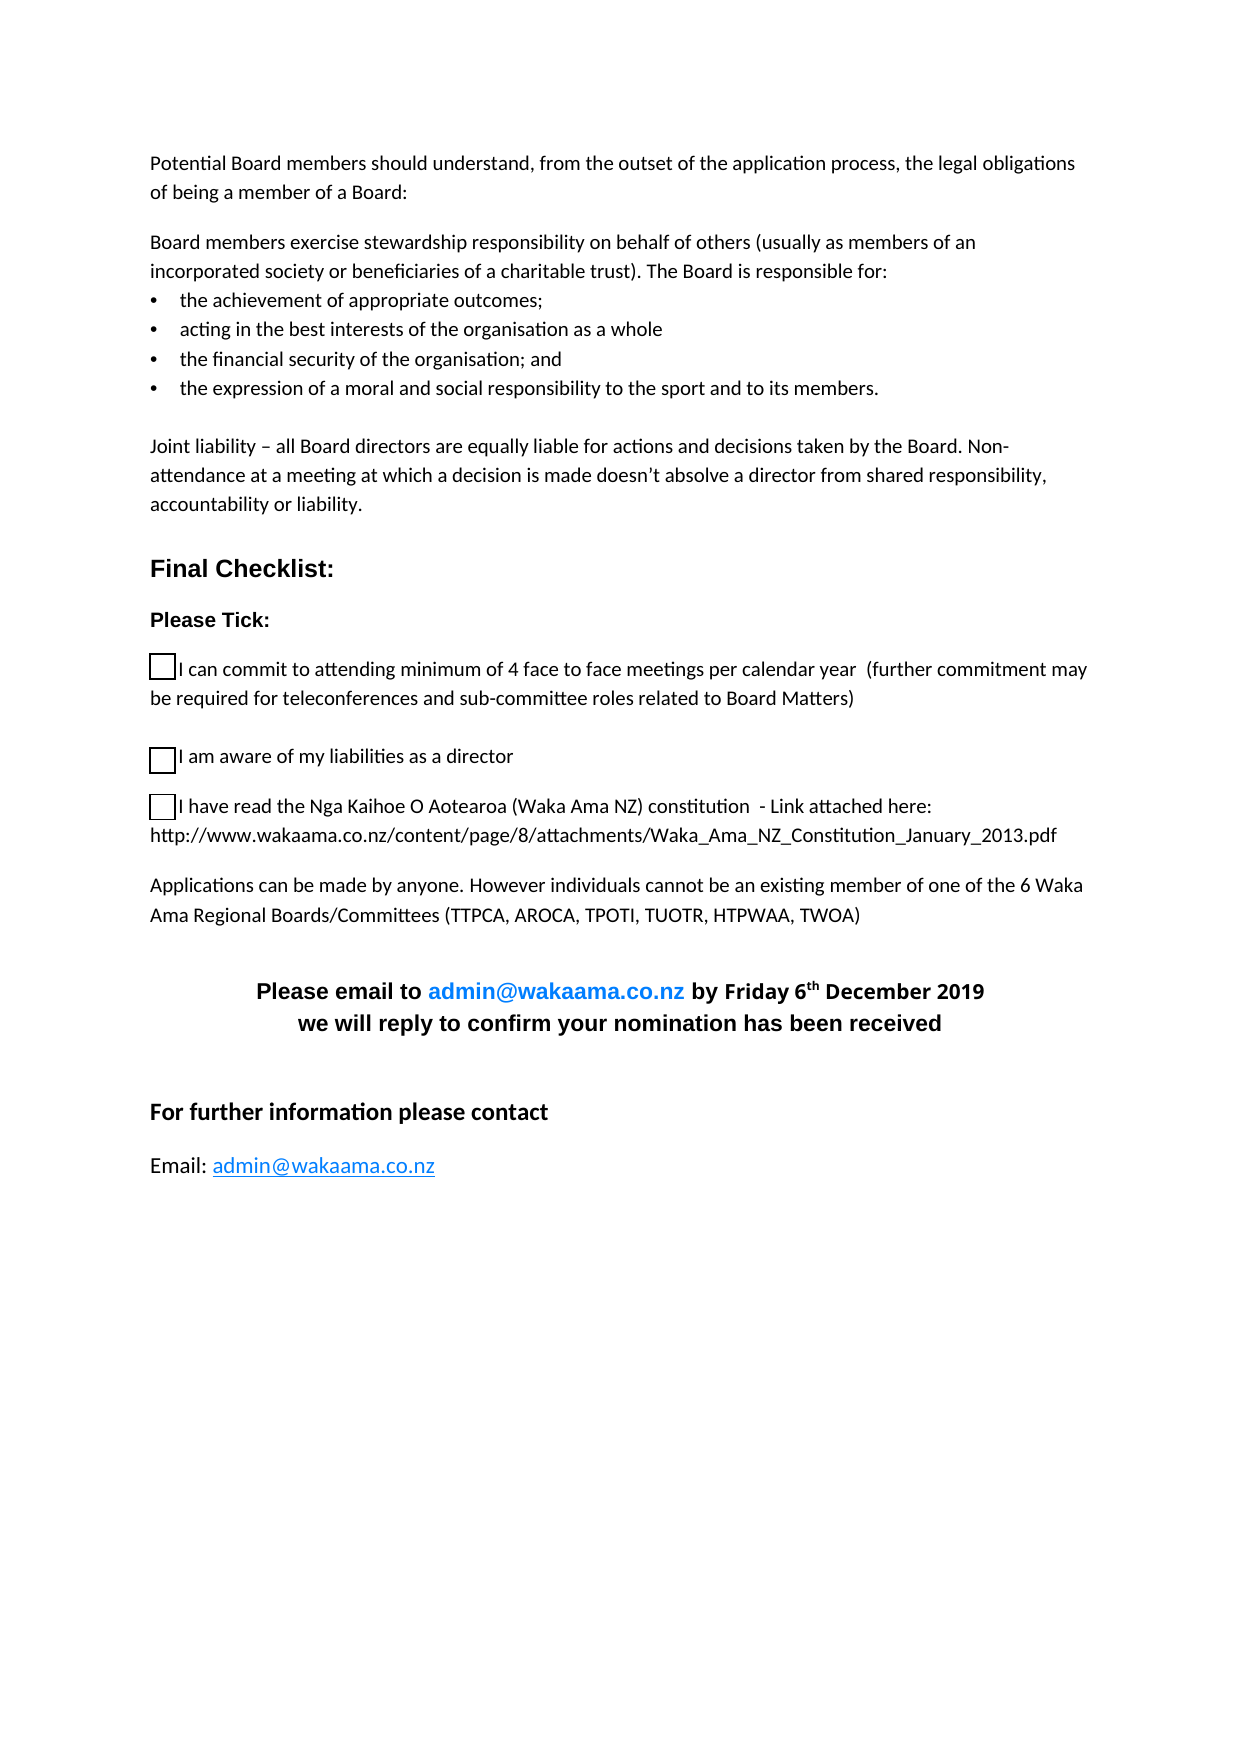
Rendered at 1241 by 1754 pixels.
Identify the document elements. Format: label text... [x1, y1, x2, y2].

text Final Checklist: [150, 521, 1090, 583]
list acting in the best interests of the organisation as a whole [150, 317, 1090, 342]
text I can commit to attending minimum of 4 face to face meetings per calendar year (further commitment may be required for teleconferences and sub-committee roles related to Board Matters) I am aware of my liabilities as a director [150, 656, 1090, 769]
text Please email to admin@wakaama.co.nz by Friday 6th December 2019 we will reply to confirm your nomination has been received [150, 977, 1090, 1036]
text Potential Board members should understand, from the outset of the application process, the legal obligations of being a member of a Board: [150, 150, 1090, 204]
text I have read the Nga Kaihoe O Aotearoa (Waka Ama NZ) constitution - Link attached here: http://www.wakaama.co.nz/content/page/8/attachments/Waka_Ama_NZ_Constitution_January_2013.pdf [150, 793, 1090, 848]
list the financial security of the organisation; and [150, 346, 1090, 371]
text For further information please contact [150, 1061, 1090, 1126]
text Joint liability – all Board directors are equally liable for actions and decisions taken by the Board. Non-attendance at a meeting at which a decision is made doesn’t absolve a director from shared responsibility, accountability or liability. [150, 433, 1090, 517]
text Email: admin@wakaama.co.nz [150, 1151, 1090, 1212]
list the expression of a moral and social responsibility to the sport and to its members. [150, 375, 1090, 400]
text Board members exercise stewardship responsibility on behalf of others (usually as members of an incorporated society or beneficiaries of a charitable trust). The Board is responsible for: [150, 229, 1090, 284]
list the achievement of appropriate outcomes; [150, 287, 1090, 313]
text Please Tick: [150, 608, 1090, 632]
text Applications can be made by anyone. However individuals cannot be an existing member of one of the 6 Waka Ama Regional Boards/Committees (TTPCA, AROCA, TPOTI, TUOTR, HTPWAA, TWOA) [150, 873, 1090, 927]
